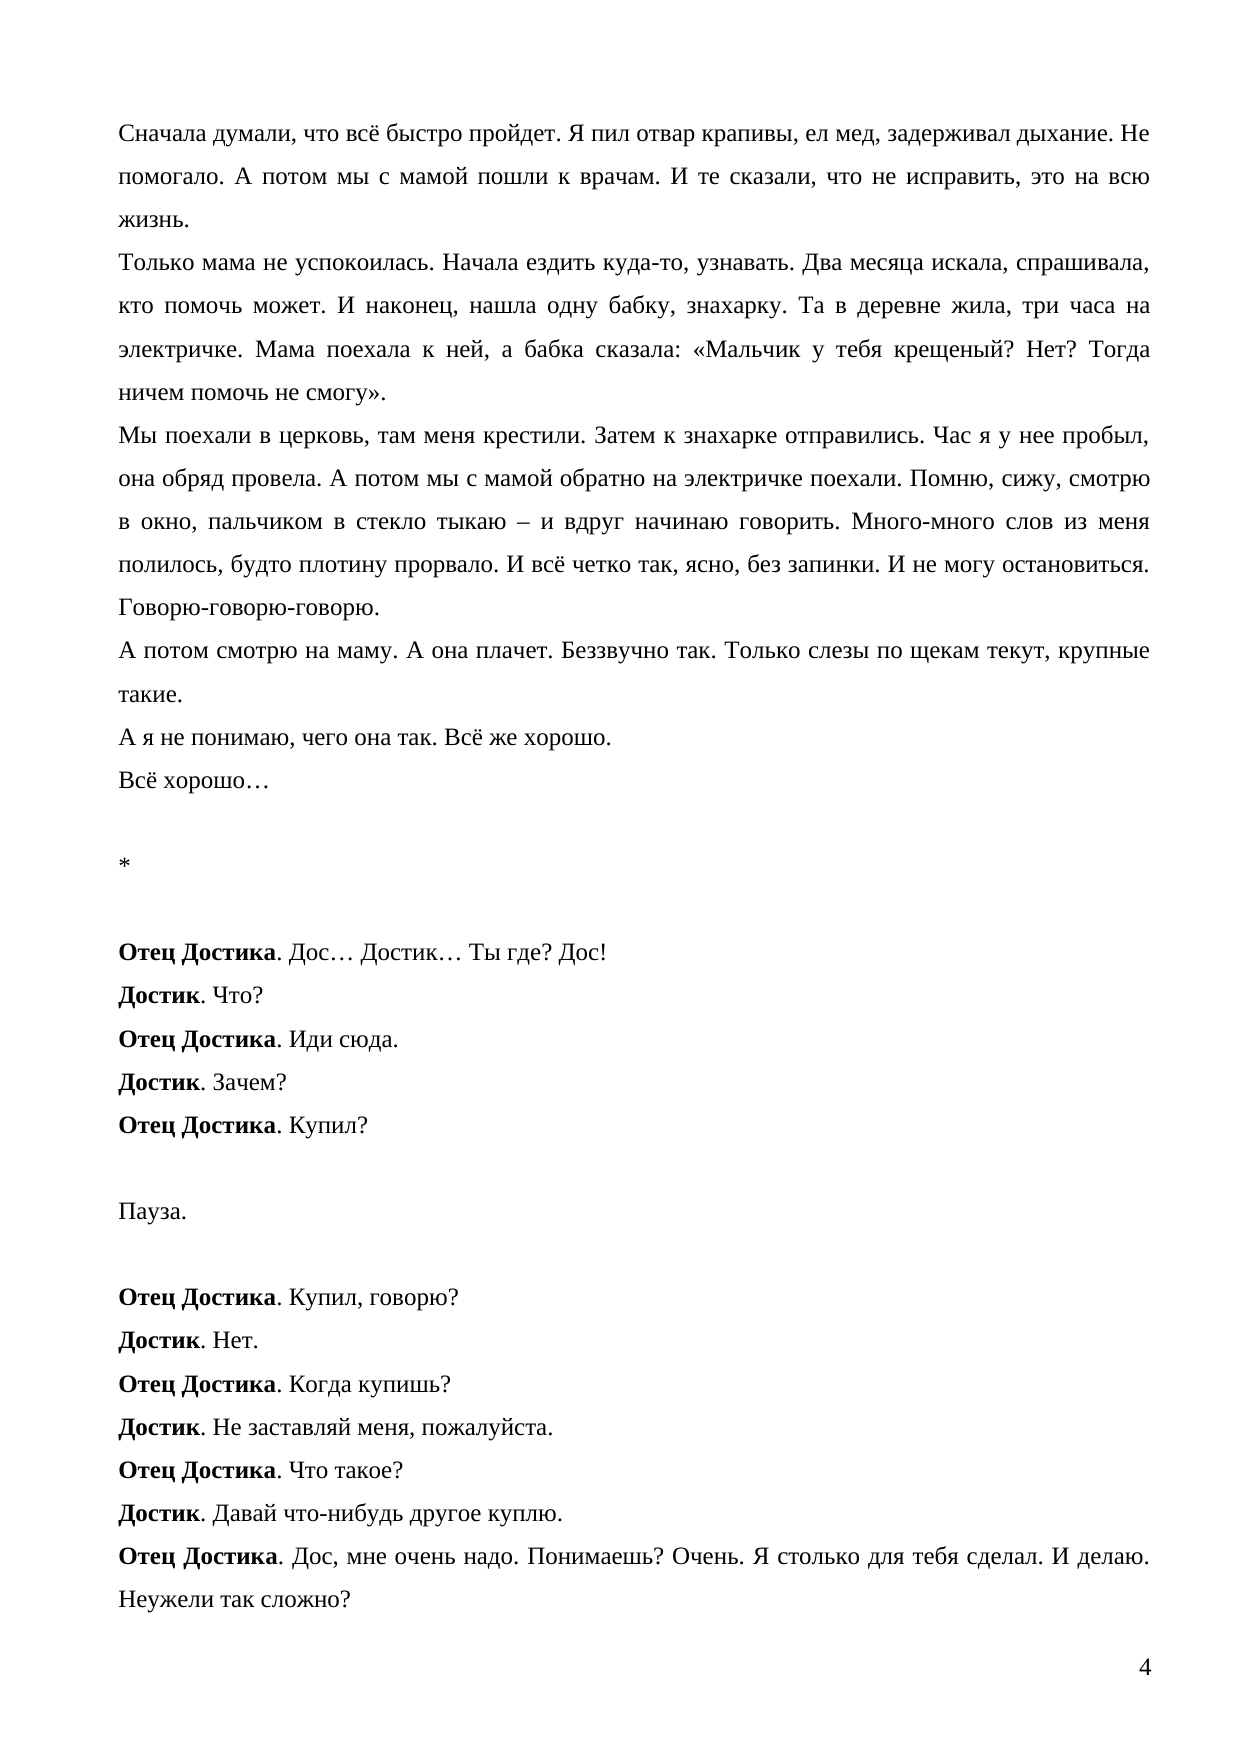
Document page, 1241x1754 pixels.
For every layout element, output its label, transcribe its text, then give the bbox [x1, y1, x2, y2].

text Мы поехали в церковь, там меня крестили. Затем к знахарке отправились. Час я у нее пробыл, она обряд провела. А потом мы с мамой обратно на электричке поехали. Помню, сижу, смотрю в окно, пальчиком в стекло тыкаю – и вдруг начинаю говорить. Много-много слов из меня полилось, будто плотину прорвало. И всё четко так, ясно, без запинки. И не могу остановиться. Говорю-говорю-говорю. [118, 420, 1152, 621]
text Только мама не успокоилась. Начала ездить куда-то, узнавать. Два месяца искала, спрашивала, кто помочь может. И наконец, нашла одну бабку, знахарку. Та в деревне жила, три часа на электричке. Мама поехала к ней, а бабка сказала: «Мальчик у тебя крещеный? Нет? Тогда ничем помочь не смогу». [118, 247, 1152, 406]
text Достик. Не заставляй меня, пожалуйста. [118, 1412, 1152, 1441]
text Отец Достика. Купил? [118, 1110, 1152, 1139]
text Пауза. [118, 1196, 1152, 1225]
text А потом смотрю на маму. А она плачет. Беззвучно так. Только слезы по щекам текут, крупные такие. [118, 636, 1152, 707]
text Отец Достика. Когда купишь? [118, 1369, 1152, 1397]
text Отец Достика. Что такое? [118, 1455, 1152, 1484]
text Достик. Что? [118, 981, 1152, 1009]
text Отец Достика. Купил, говорю? [118, 1282, 1152, 1311]
text * [118, 851, 1152, 880]
text Сначала думали, что всё быстро пройдет. Я пил отвар крапивы, ел мед, задерживал дыхание. Не помогало. А потом мы с мамой пошли к врачам. И те сказали, что не исправить, это на всю жизнь. [118, 118, 1152, 233]
text Отец Достика. Дос… Достик… Ты где? Дос! [118, 937, 1152, 966]
text Достик. Зачем? [118, 1067, 1152, 1096]
text Достик. Давай что-нибудь другое куплю. [118, 1498, 1152, 1527]
text Всё хорошо… [118, 765, 1152, 794]
text А я не понимаю, чего она так. Всё же хорошо. [118, 722, 1152, 751]
text Достик. Нет. [118, 1326, 1152, 1354]
text Отец Достика. Дос, мне очень надо. Понимаешь? Очень. Я столько для тебя сделал. И делаю. Неужели так сложно? [118, 1541, 1152, 1613]
text Отец Достика. Иди сюда. [118, 1024, 1152, 1052]
